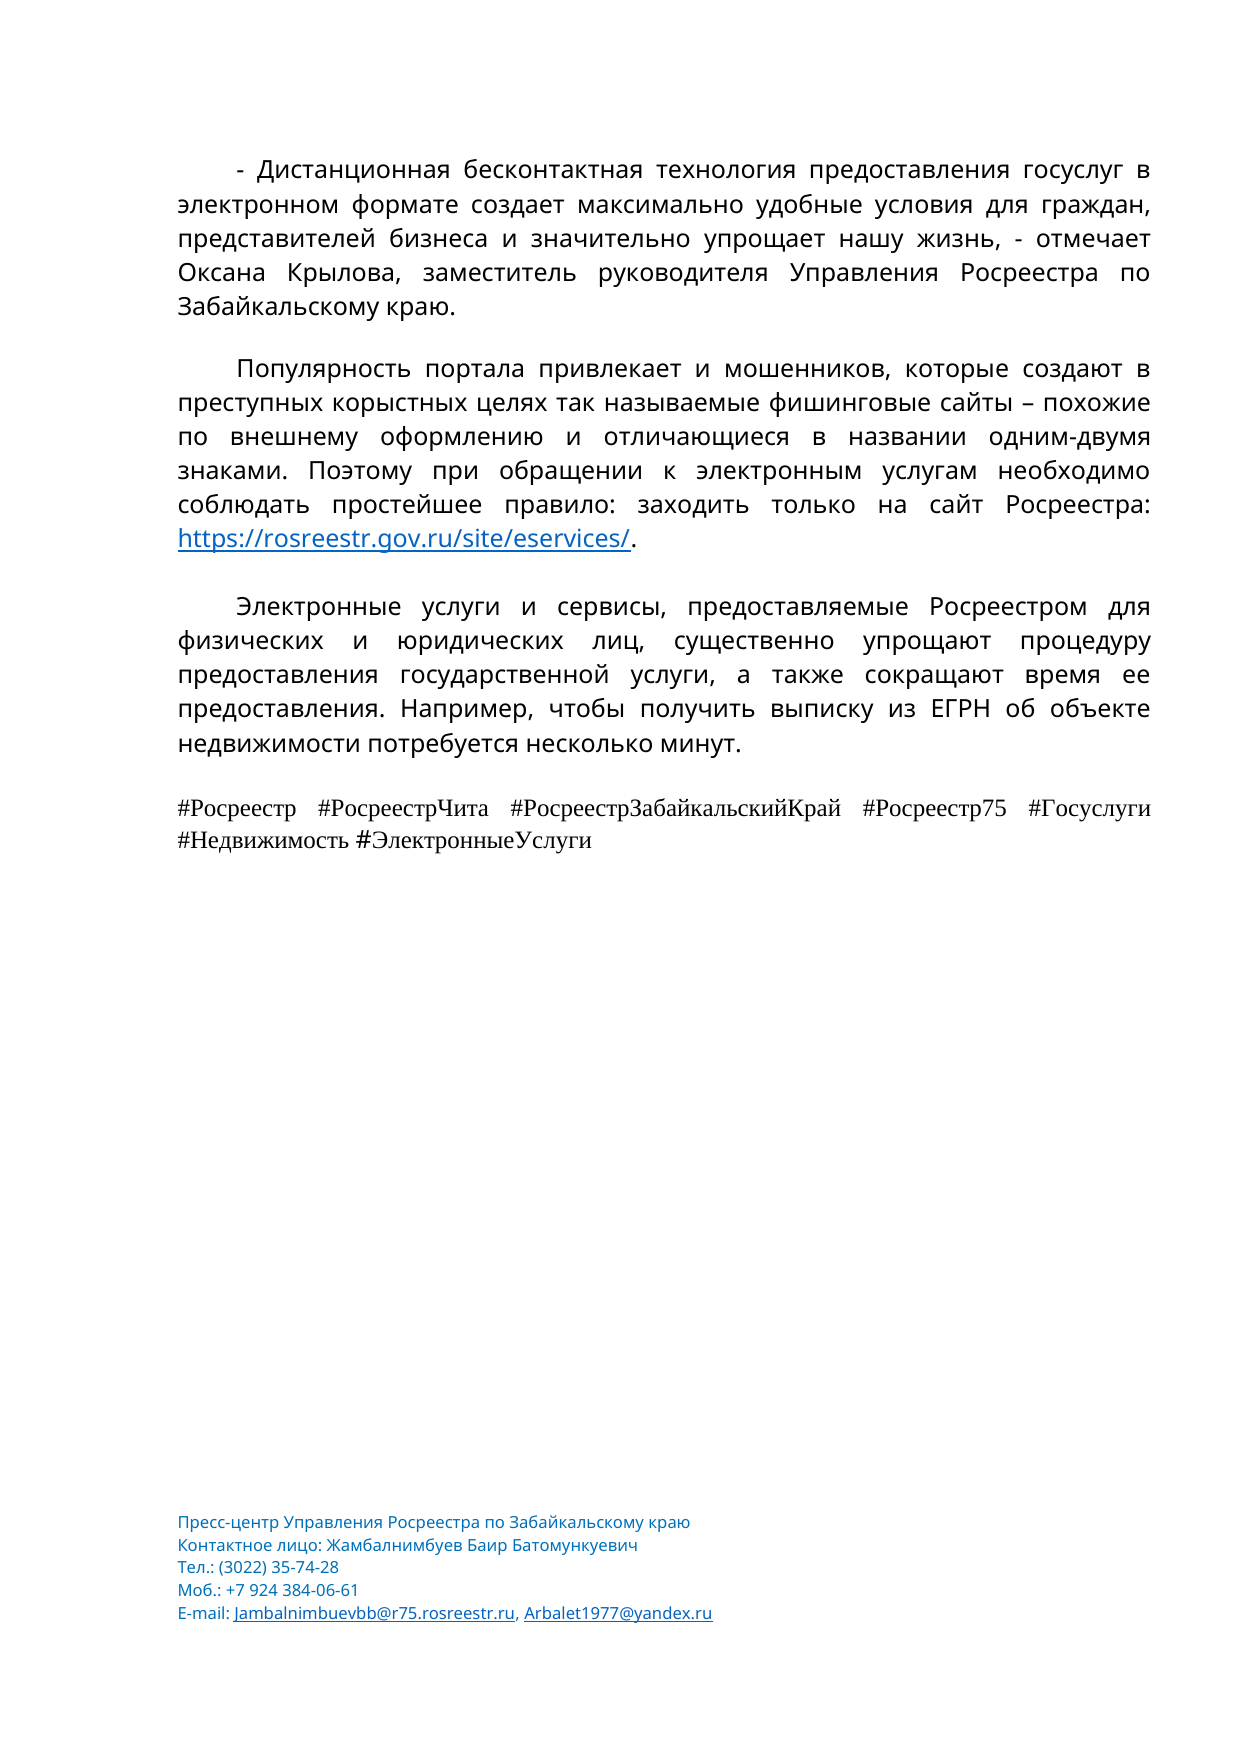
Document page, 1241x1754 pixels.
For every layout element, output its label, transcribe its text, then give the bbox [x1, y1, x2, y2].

text - Дистанционная бесконтактная технология предоставления госуслуг в электронном формате создает максимально удобные условия для граждан, представителей бизнеса и значительно упрощает нашу жизнь, - отмечает Оксана Крылова, заместитель руководителя Управления Росреестра по Забайкальскому краю. [177, 152, 1152, 322]
text #Росреестр #РосреестрЧита #РосреестрЗабайкальскийКрай #Росреестр75 #Госуслуги #Недвижимость #ЭлектронныеУслуги [177, 793, 1152, 856]
text Электронные услуги и сервисы, предоставляемые Росреестром для физических и юридических лиц, существенно упрощают процедуру предоставления государственной услуги, а также сокращают время ее предоставления. Например, чтобы получить выписку из ЕГРН об объекте недвижимости потребуется несколько минут. [177, 589, 1152, 759]
text Популярность портала привлекает и мошенников, которые создают в преступных корыстных целях так называемые фишинговые сайты – похожие по внешнему оформлению и отличающиеся в названии одним-двумя знаками. Поэтому при обращении к электронным услугам необходимо соблюдать простейшее правило: заходить только на сайт Росреестра: https://rosreestr.gov.ru/site/eservices/. [177, 351, 1152, 555]
